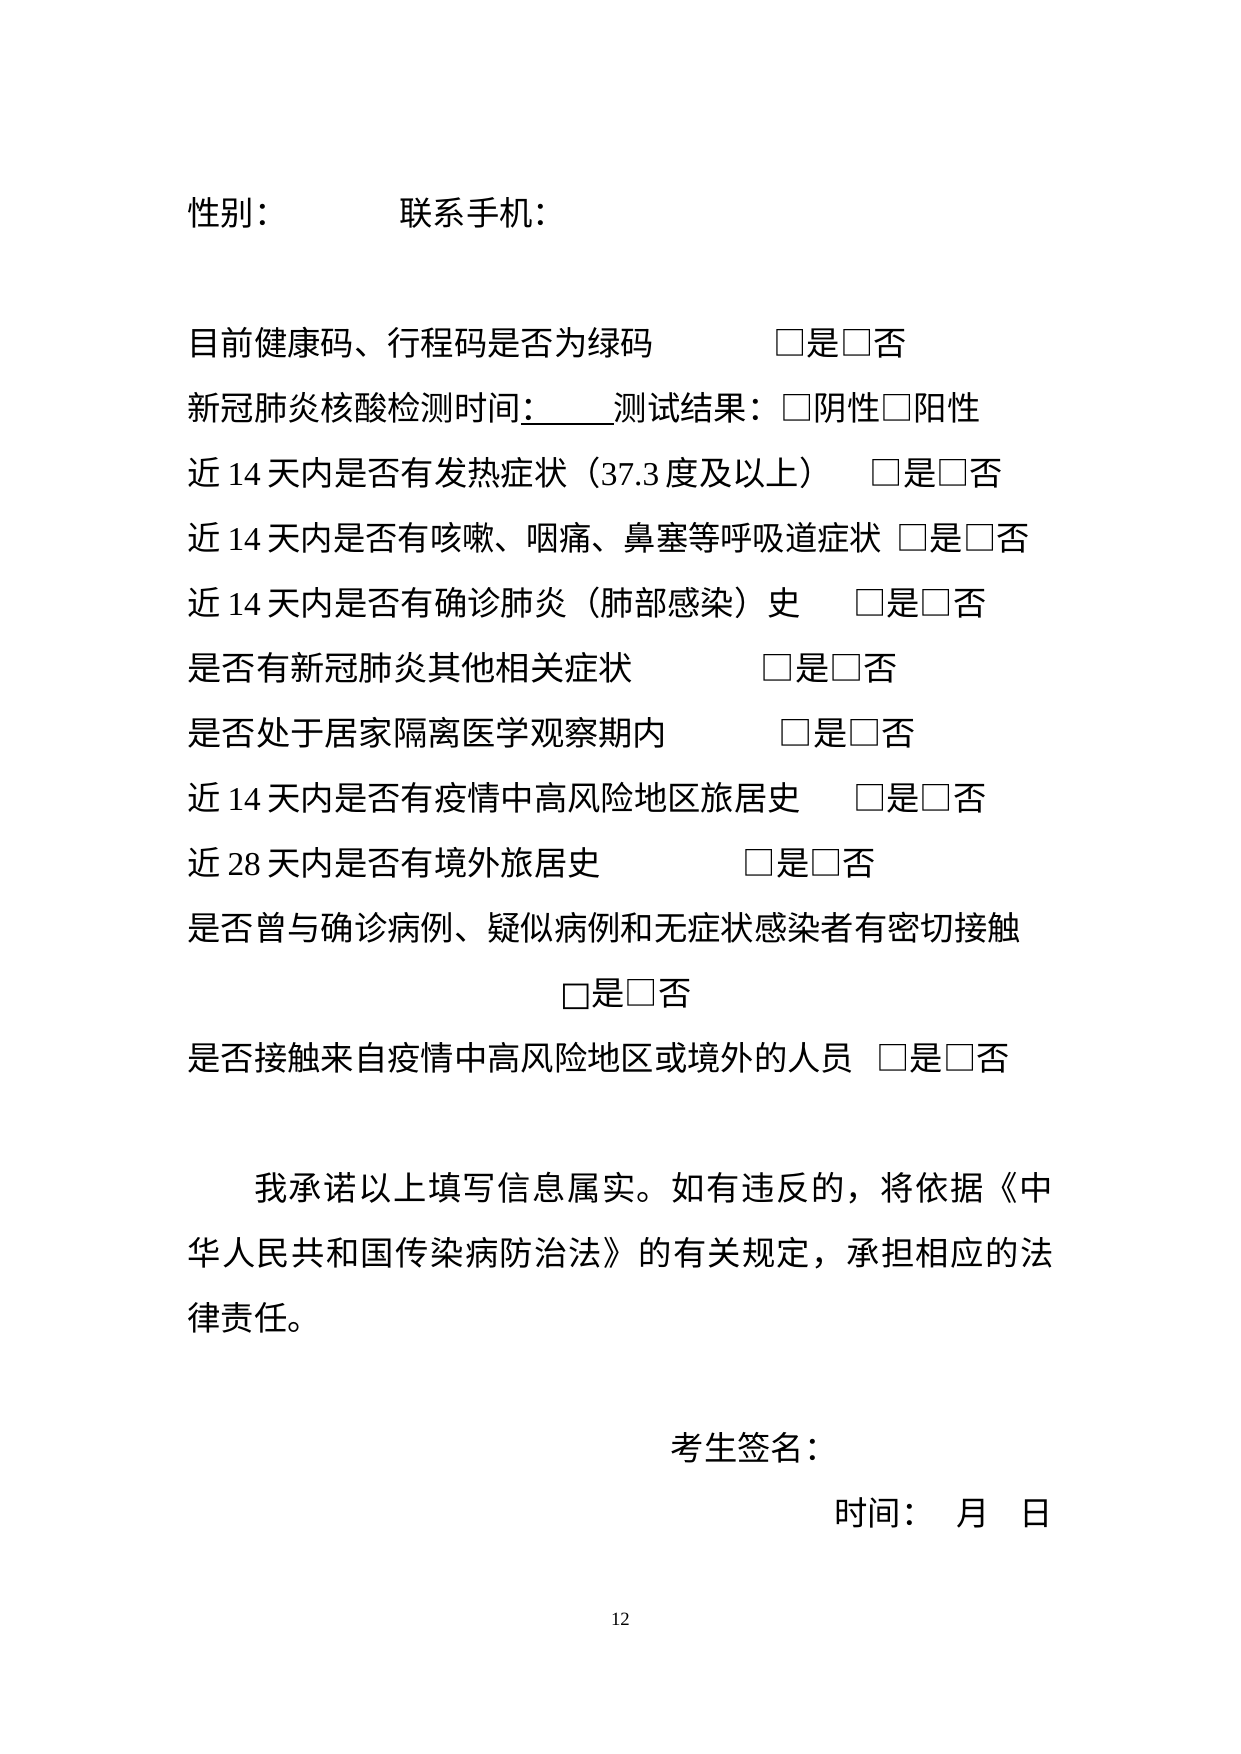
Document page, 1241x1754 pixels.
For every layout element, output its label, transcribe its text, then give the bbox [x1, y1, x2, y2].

text 是否处于居家隔离医学观察期内 □是□否 [187, 698, 1053, 763]
text 近14天内是否有确诊肺炎（肺部感染）史 □是□否 [187, 568, 1053, 633]
text 时间： 月 日 [187, 1478, 1053, 1543]
text 我承诺以上填写信息属实。如有违反的，将依据《中华人民共和国传染病防治法》的有关规定，承担相应的法律责任。 [187, 1153, 1053, 1348]
text □是□否 [187, 958, 1053, 1023]
text 是否有新冠肺炎其他相关症状 □是□否 [187, 633, 1053, 698]
text 是否曾与确诊病例、疑似病例和无症状感染者有密切接触 [187, 893, 1053, 958]
text 目前健康码、行程码是否为绿码 □是□否 [187, 308, 1053, 373]
text 性别： 联系手机： [187, 178, 1053, 243]
text 近28天内是否有境外旅居史 □是□否 [187, 828, 1053, 893]
text 近14天内是否有发热症状（37.3度及以上） □是□否 [187, 438, 1053, 503]
text 是否接触来自疫情中高风险地区或境外的人员 □是□否 [187, 1023, 1053, 1088]
text 考生签名： [187, 1413, 986, 1478]
text 新冠肺炎核酸检测时间： 测试结果：□阴性□阳性 [187, 373, 1053, 438]
text 近14天内是否有咳嗽、咽痛、鼻塞等呼吸道症状 □是□否 [187, 503, 1053, 568]
text 近14天内是否有疫情中高风险地区旅居史 □是□否 [187, 763, 1053, 828]
